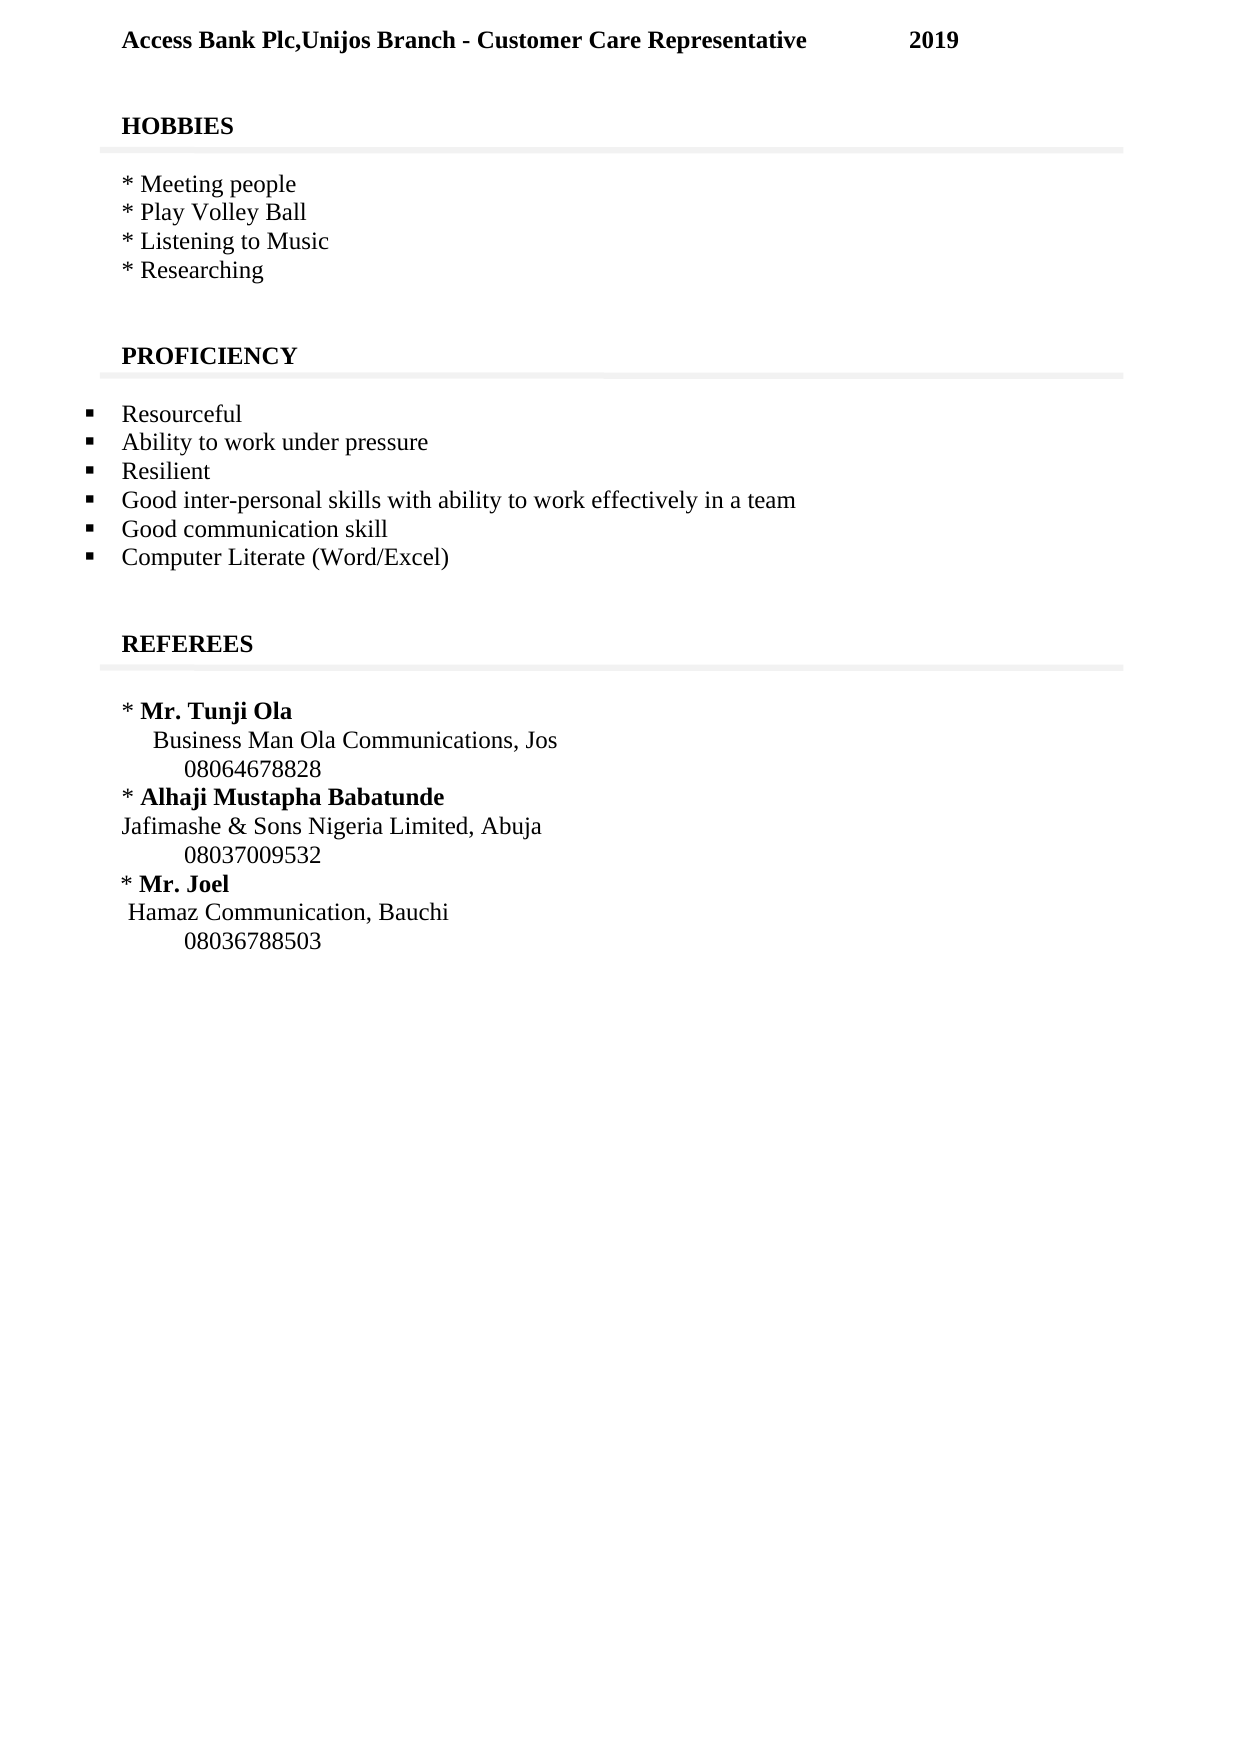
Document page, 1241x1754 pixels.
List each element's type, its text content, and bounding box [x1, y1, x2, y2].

list Ability to work under pressure [84, 427, 1135, 456]
list * Researching [121, 255, 1135, 284]
text 08064678828 [46, 754, 1135, 782]
list PROFICIENCY [121, 341, 1135, 370]
list Computer Literate (Word/Excel) [84, 542, 1135, 571]
list REFEREES [121, 629, 1135, 657]
list HOBBIES [121, 111, 1135, 140]
text Hamaz Communication, Bauchi [46, 897, 1135, 926]
list * Meeting people [121, 169, 1135, 197]
text * Mr. Joel [9, 869, 1135, 897]
list * Listening to Music [121, 226, 1135, 255]
list Good inter-personal skills with ability to work effectively in a team [84, 485, 1135, 514]
list Access Bank Plc,Unijos Branch - Customer Care Representative 2019 [121, 25, 1135, 82]
text * Alhaji Mustapha Babatunde [9, 782, 1135, 811]
text * Mr. Tunji Ola [121, 696, 1135, 725]
list Resilient [84, 456, 1135, 485]
text 08036788503 [9, 926, 1135, 955]
text Business Man Ola Communications, Jos [121, 725, 1135, 754]
list * Play Volley Ball [121, 197, 1135, 226]
text 08037009532 [46, 840, 1135, 869]
list Good communication skill [84, 514, 1135, 542]
list Resourceful [84, 399, 1135, 427]
text Jafimashe & Sons Nigeria Limited, Abuja [46, 811, 1135, 840]
